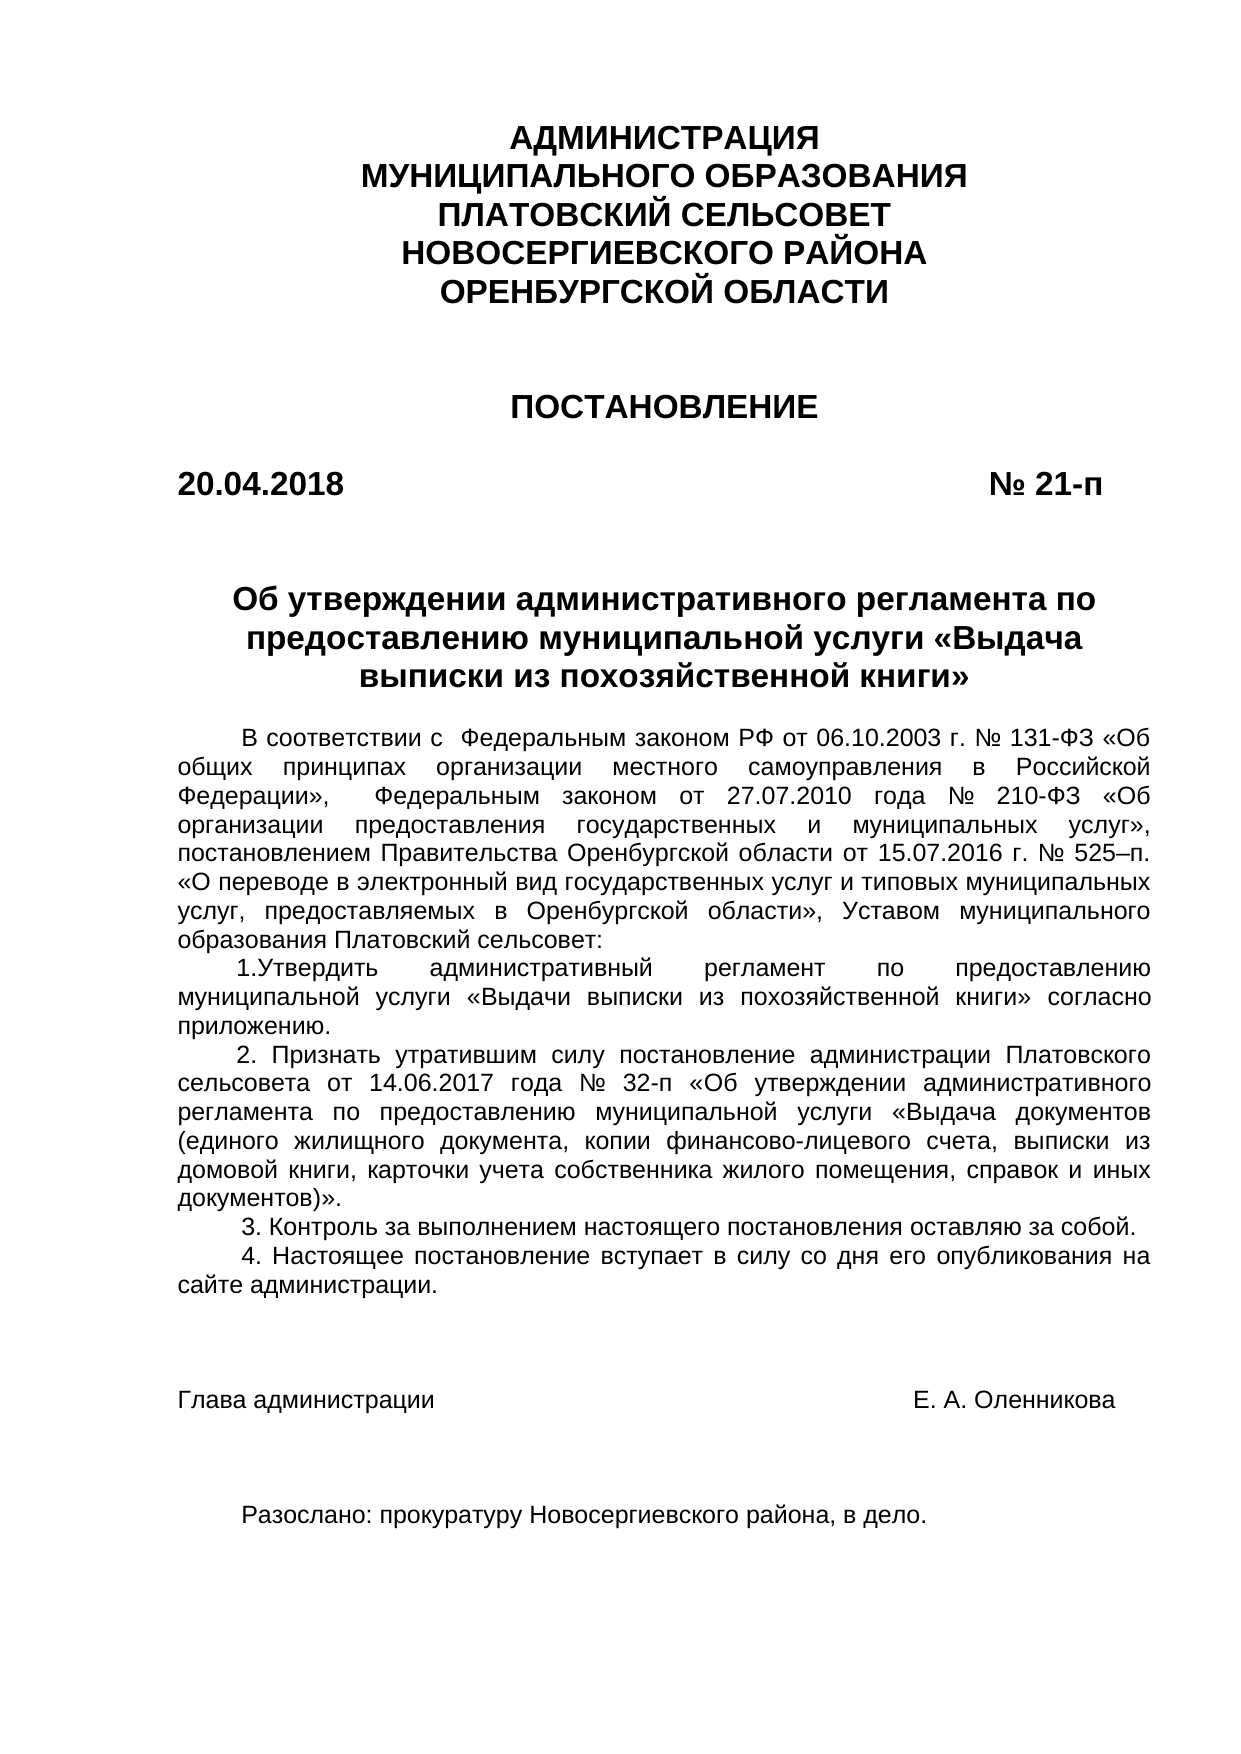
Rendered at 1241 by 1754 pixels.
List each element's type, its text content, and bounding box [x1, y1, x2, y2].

text ОРЕНБУРГСКОЙ ОБЛАСТИ [177, 272, 1152, 310]
text НОВОСЕРГИЕВСКОГО РАЙОНА [177, 233, 1152, 272]
text АДМИНИСТРАЦИЯ [177, 118, 1152, 157]
text ПОСТАНОВЛЕНИЕ [177, 387, 1152, 426]
text Глава администрации Е. А. Оленникова [177, 1385, 1152, 1413]
text Разослано: прокуратуру Новосергиевского района, в дело. [177, 1500, 1152, 1528]
text 3. Контроль за выполнением настоящего постановления оставляю за собой. [177, 1212, 1147, 1241]
text Об утверждении административного регламента по предоставлению муниципальной услуги «Выдача выписки из похозяйственной книги» [177, 579, 1152, 695]
text ПЛАТОВСКИЙ СЕЛЬСОВЕТ [177, 195, 1152, 233]
text 4. Настоящее постановление вступает в силу со дня его опубликования на сайте администрации. [177, 1241, 1152, 1298]
text МУНИЦИПАЛЬНОГО ОБРАЗОВАНИЯ [177, 157, 1152, 195]
text В соответствии с Федеральным законом РФ от 06.10.2003 г. № 131-ФЗ «Об общих принципах организации местного самоуправления в Российской Федерации», Федеральным законом от 27.07.2010 года № 210-ФЗ «Об организации предоставления государственных и муниципальных услуг», постановлением Правительства Оренбургской области от 15.07.2016 г. № 525–п. «О переводе в электронный вид государственных услуг и типовых муниципальных услуг, предоставляемых в Оренбургской области», Уставом муниципального образования Платовский сельсовет: [177, 723, 1152, 953]
text 2. Признать утратившим силу постановление администрации Платовского сельсовета от 14.06.2017 года № 32-п «Об утверждении административного регламента по предоставлению муниципальной услуги «Выдача документов (единого жилищного документа, копии финансово-лицевого счета, выписки из домовой книги, карточки учета собственника жилого помещения, справок и иных документов)». [177, 1040, 1152, 1212]
text 20.04.2018 № 21-п [177, 464, 1152, 502]
text 1.Утвердить административный регламент по предоставлению муниципальной услуги «Выдачи выписки из похозяйственной книги» согласно приложению. [177, 953, 1152, 1040]
